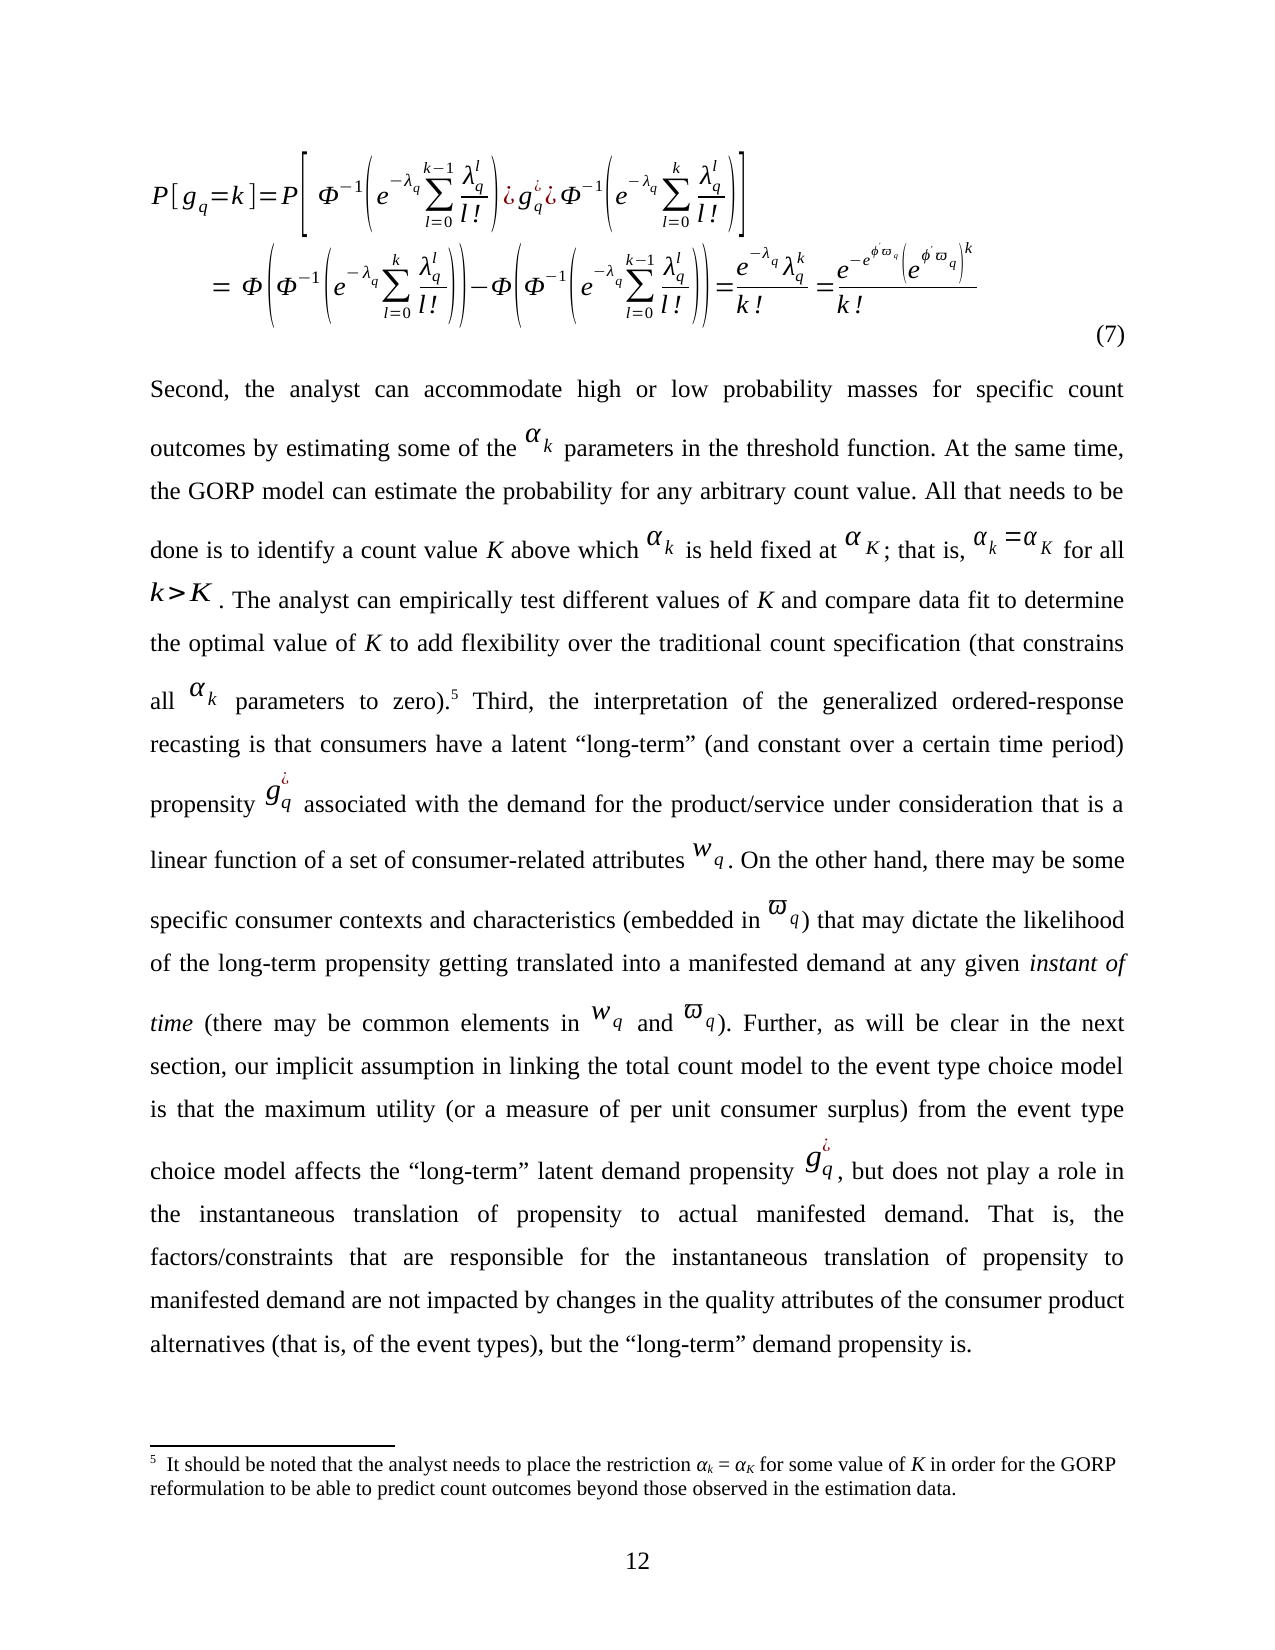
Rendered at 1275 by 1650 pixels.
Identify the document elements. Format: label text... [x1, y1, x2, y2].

text (7) [150, 150, 1125, 348]
text Second, the analyst can accommodate high or low probability masses for specific count outcomes by estimating some of the parameters in the threshold function. At the same time, the GORP model can estimate the probability for any arbitrary count value. All that needs to be done is to identify a count value K above which is held fixed at ; that is, for all . The analyst can empirically test different values of K and compare data fit to determine the optimal value of K to add flexibility over the traditional count specification (that constrains all parameters to zero). Third, the interpretation of the generalized ordered-response recasting is that consumers have a latent “long-term” (and constant over a certain time period) propensity associated with the demand for the product/service under consideration that is a linear function of a set of consumer-related attributes . On the other hand, there may be some specific consumer contexts and characteristics (embedded in ) that may dictate the likelihood of the long-term propensity getting translated into a manifested demand at any given instant of time (there may be common elements in and ). Further, as will be clear in the next section, our implicit assumption in linking the total count model to the event type choice model is that the maximum utility (or a measure of per unit consumer surplus) from the event type choice model affects the “long-term” latent demand propensity , but does not play a role in the instantaneous translation of propensity to actual manifested demand. That is, the factors/constraints that are responsible for the instantaneous translation of propensity to manifested demand are not impacted by changes in the quality attributes of the consumer product alternatives (that is, of the event types), but the “long-term” demand propensity is. [150, 374, 1125, 1357]
